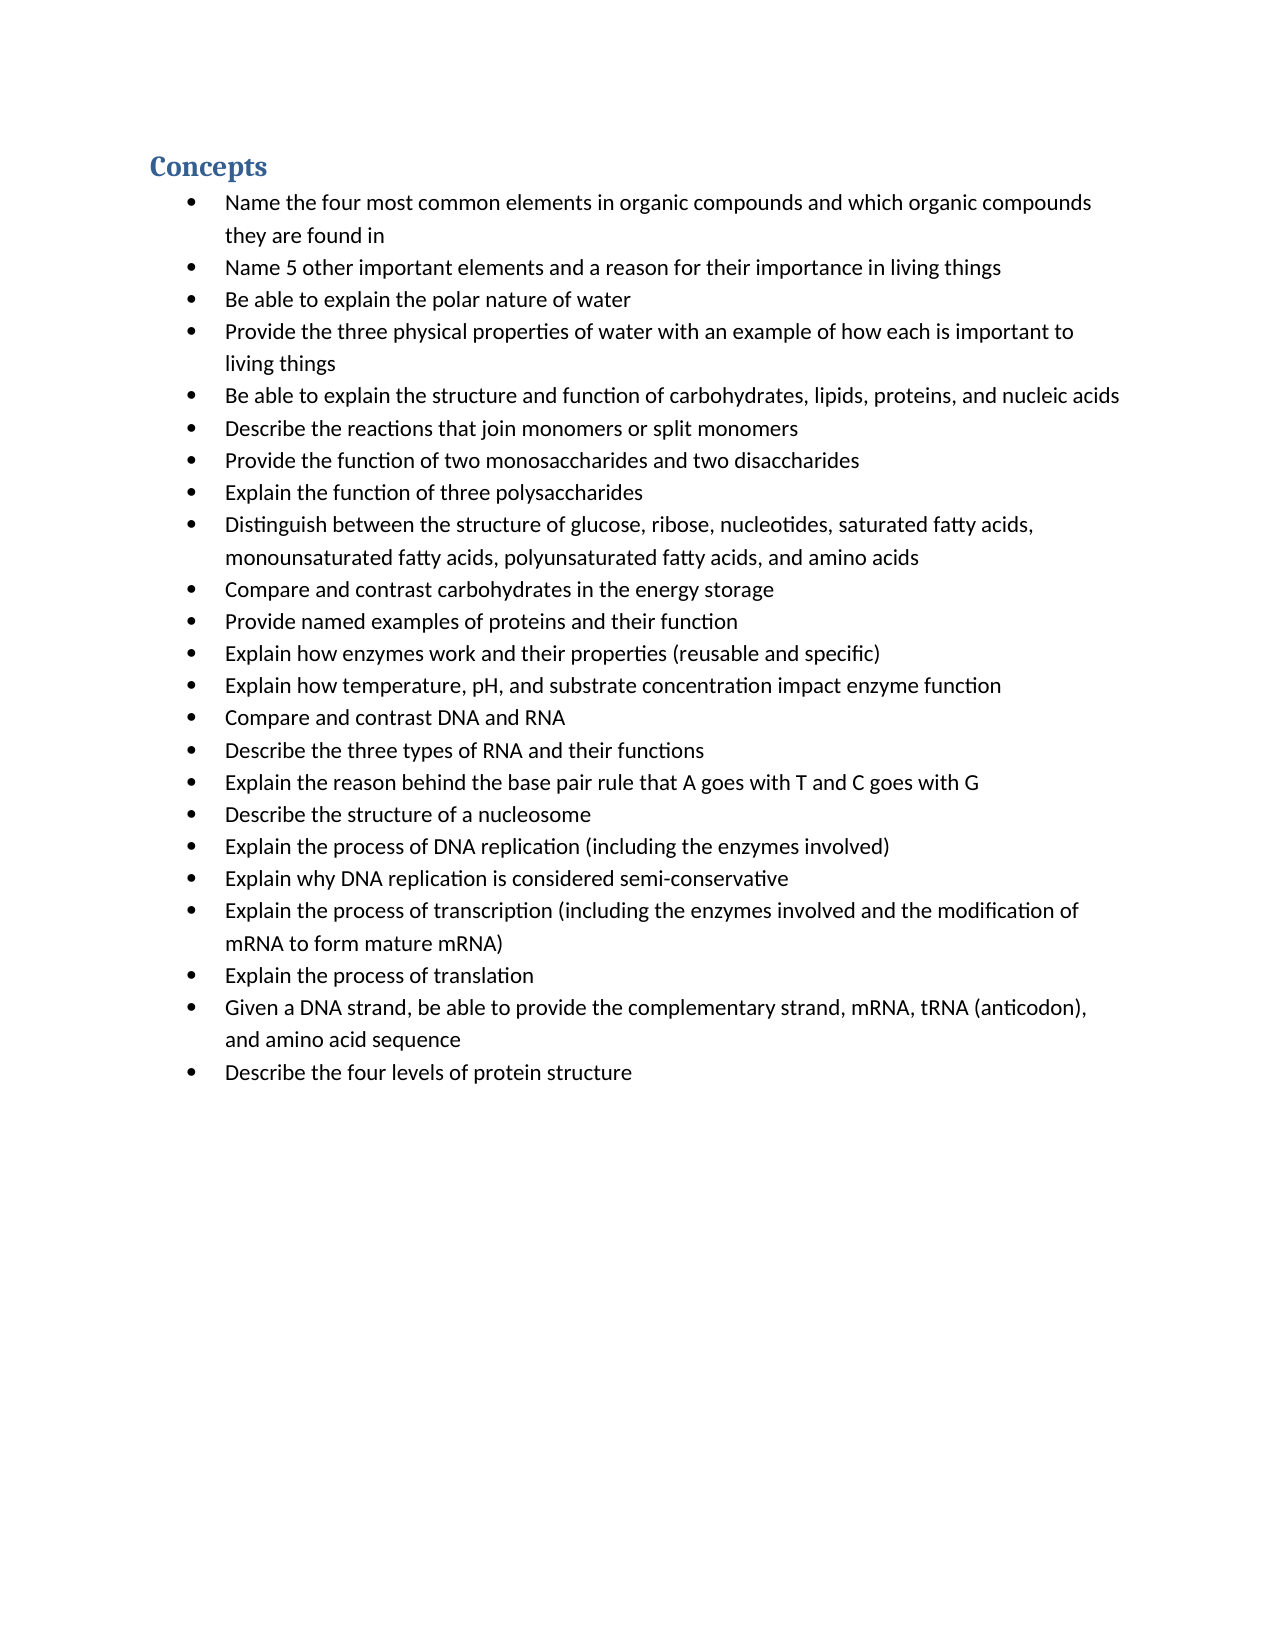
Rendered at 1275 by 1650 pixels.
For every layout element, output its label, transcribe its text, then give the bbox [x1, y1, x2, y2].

list Explain why DNA replication is considered semi-conservative [187, 864, 1125, 892]
list Compare and contrast DNA and RNA [187, 703, 1125, 732]
list Describe the four levels of protein structure [187, 1058, 1125, 1086]
list Provide the function of two monosaccharides and two disaccharides [187, 446, 1125, 474]
list Be able to explain the polar nature of water [187, 285, 1125, 313]
list Describe the structure of a nucleosome [187, 800, 1125, 828]
list Provide named examples of proteins and their function [187, 607, 1125, 635]
subtitle Concepts [150, 150, 1125, 183]
list Explain the process of transcription (including the enzymes involved and the modification of mRNA to form mature mRNA) [187, 897, 1125, 957]
list Describe the three types of RNA and their functions [187, 736, 1125, 764]
list Distinguish between the structure of glucose, ribose, nucleotides, saturated fatty acids, monounsaturated fatty acids, polyunsaturated fatty acids, and amino acids [187, 510, 1125, 571]
list Describe the reactions that join monomers or split monomers [187, 414, 1125, 442]
list Given a DNA strand, be able to provide the complementary strand, mRNA, tRNA (anticodon), and amino acid sequence [187, 993, 1125, 1053]
list Explain the reason behind the base pair rule that A goes with T and C goes with G [187, 768, 1125, 796]
list Name 5 other important elements and a reason for their importance in living things [187, 253, 1125, 281]
list Explain the function of three polysaccharides [187, 478, 1125, 506]
list Be able to explain the structure and function of carbohydrates, lipids, proteins, and nucleic acids [187, 382, 1125, 410]
list Compare and contrast carbohydrates in the energy storage [187, 575, 1125, 603]
list Explain how enzymes work and their properties (reusable and specific) [187, 639, 1125, 667]
list Explain the process of DNA replication (including the enzymes involved) [187, 832, 1125, 860]
list Explain the process of translation [187, 961, 1125, 989]
list Provide the three physical properties of water with an example of how each is important to living things [187, 317, 1125, 377]
list Explain how temperature, pH, and substrate concentration impact enzyme function [187, 671, 1125, 699]
list Name the four most common elements in organic compounds and which organic compounds they are found in [187, 188, 1125, 249]
